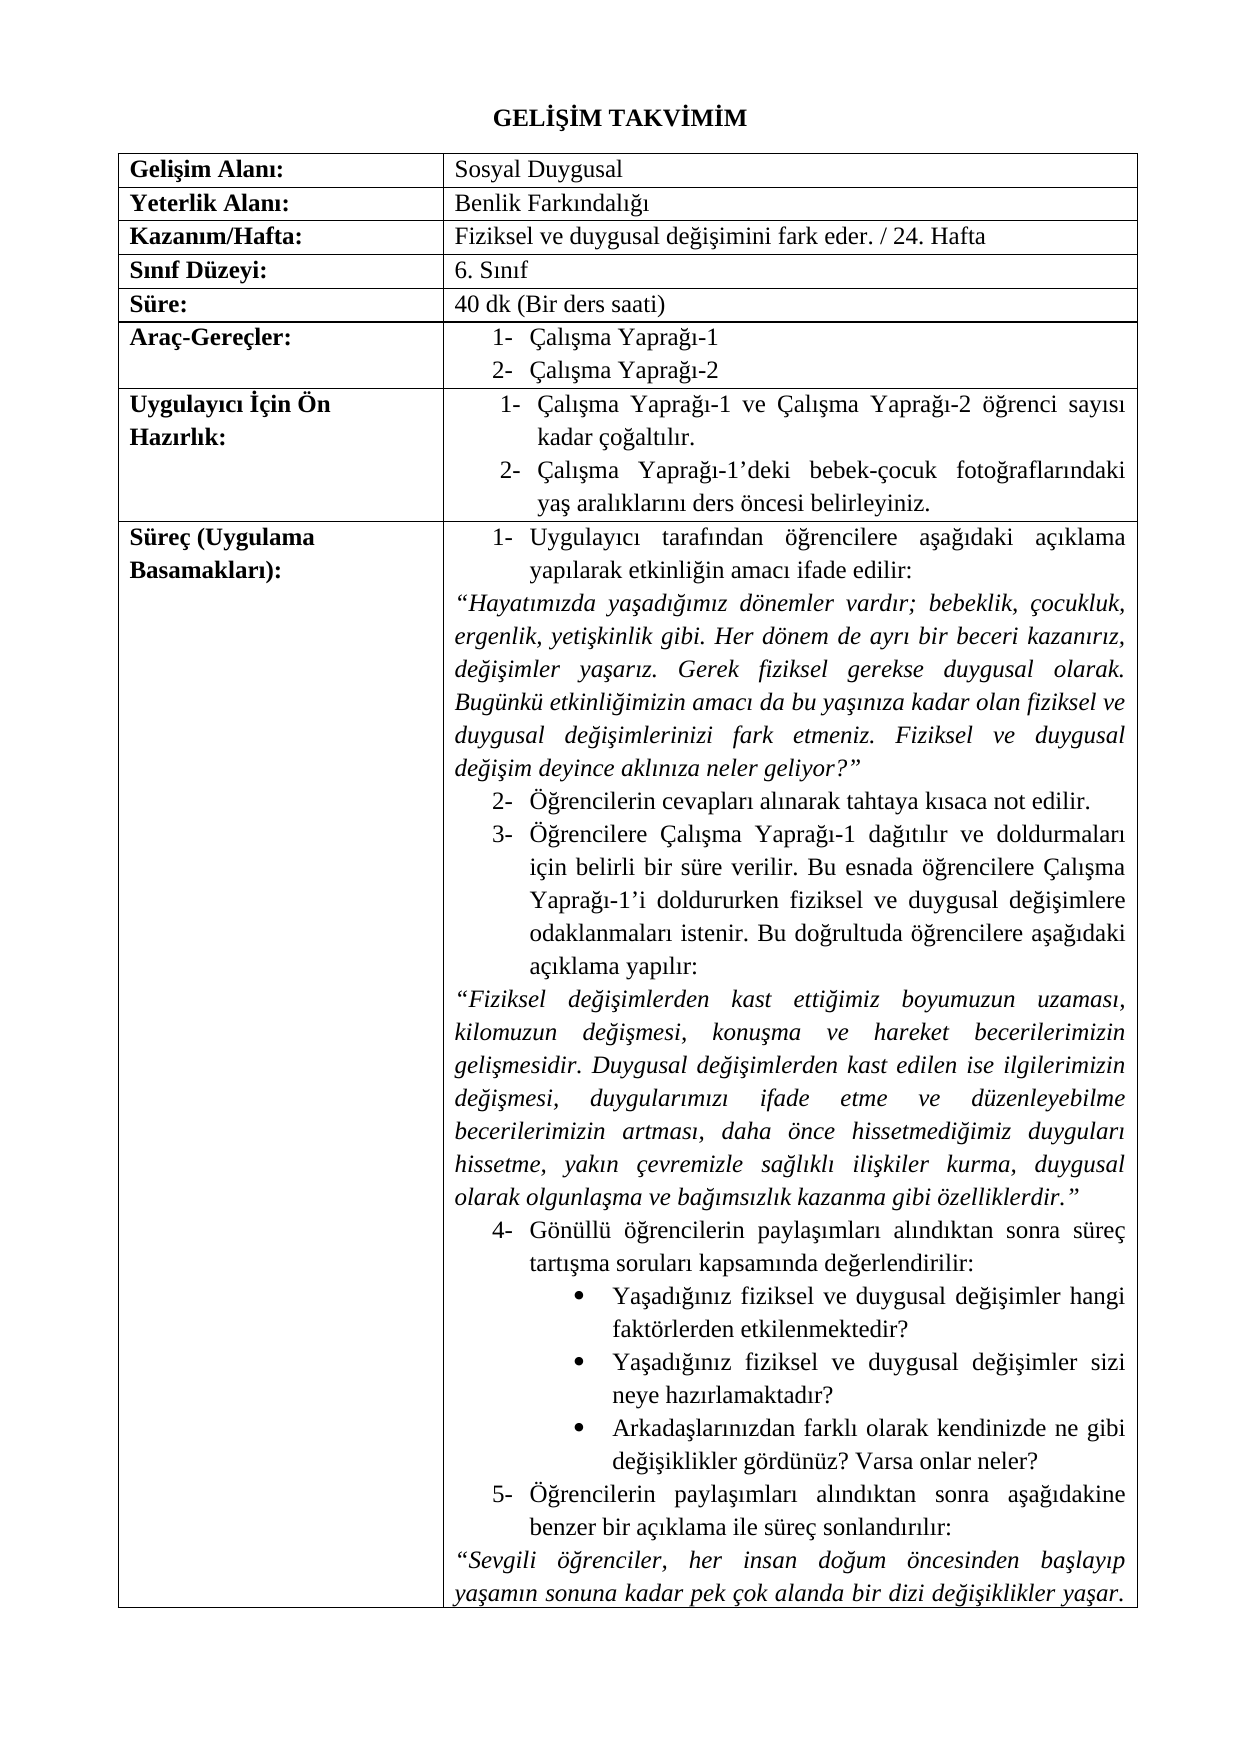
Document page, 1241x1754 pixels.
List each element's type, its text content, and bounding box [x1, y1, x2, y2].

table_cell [119, 522, 443, 1607]
table_cell Süre: [119, 289, 443, 321]
table_header Gelişim Alanı: [119, 154, 443, 187]
table_cell Benlik Farkındalığı [444, 188, 1137, 220]
table_cell Uygulayıcı İçin Ön Hazırlık: [119, 389, 443, 521]
table_cell Araç-Gereçler: [119, 323, 443, 388]
table_header Sosyal Duygusal [444, 154, 1137, 187]
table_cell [444, 522, 1137, 1607]
table_cell Yeterlik Alanı: [119, 188, 443, 220]
table_cell Çalışma Yaprağı-1 ve Çalışma Yaprağı-2 öğrenci sayısı kadar çoğaltılır. Çalışma Yaprağı-1’deki bebek-çocuk fotoğraflarındaki yaş aralıklarını ders öncesi belirleyiniz. [444, 389, 1137, 521]
table_cell 6. Sınıf [444, 255, 1137, 288]
table_cell Fiziksel ve duygusal değişimini fark eder. / 24. Hafta [444, 221, 1137, 254]
table_cell Çalışma Yaprağı-1 Çalışma Yaprağı-2 [444, 323, 1137, 388]
text GELİŞİM TAKVİMİM [148, 103, 1093, 132]
table_cell Sınıf Düzeyi: [119, 255, 443, 288]
table_cell Kazanım/Hafta: [119, 221, 443, 254]
table_cell 40 dk (Bir ders saati) [444, 289, 1137, 321]
